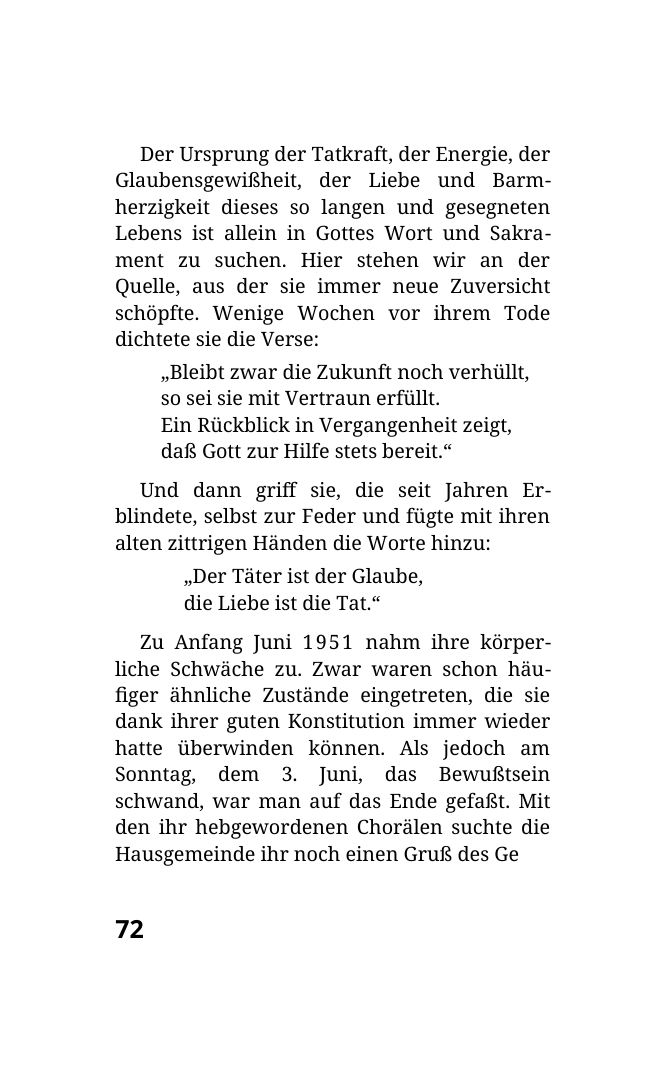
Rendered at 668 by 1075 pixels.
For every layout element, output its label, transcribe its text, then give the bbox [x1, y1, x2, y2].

text Ein Rückblick in Vergangenheit zeigt, daß Gott zur Hilfe stets bereit.“ [161, 411, 551, 464]
text Der Ursprung der Tatkraft, der Energie, der Glaubensgewißheit, der Liebe und Barmherzigkeit dieses so langen und gesegneten Lebens ist allein in Gottes Wort und Sakrament zu suchen. Hier stehen wir an der Quelle, aus der sie immer neue Zuversicht schöpfte. Wenige Wochen vor ihrem Tode dichtete sie die Verse: [115, 140, 551, 352]
text Zu Anfang Juni 1951 nahm ihre körperliche Schwäche zu. Zwar waren schon häufiger ähnliche Zustände eingetreten, die sie dank ihrer guten Konstitution immer wieder hatte überwinden können. Als jedoch am Sonntag, dem 3. Juni, das Bewußtsein schwand, war man auf das Ende gefaßt. Mit den ihr hebgewordenen Chorälen suchte die Hausgemeinde ihr noch einen Gruß des Ge [115, 628, 551, 867]
text „Der Täter ist der Glaube, die Liebe ist die Tat.“ [183, 562, 430, 616]
text „Bleibt zwar die Zukunft noch verhüllt, so sei sie mit Vertraun erfüllt. [161, 358, 551, 411]
text Und dann griff sie, die seit Jahren Erblindete, selbst zur Feder und fügte mit ihren alten zittrigen Händen die Worte hinzu: [115, 476, 551, 556]
text 72 [115, 918, 144, 943]
